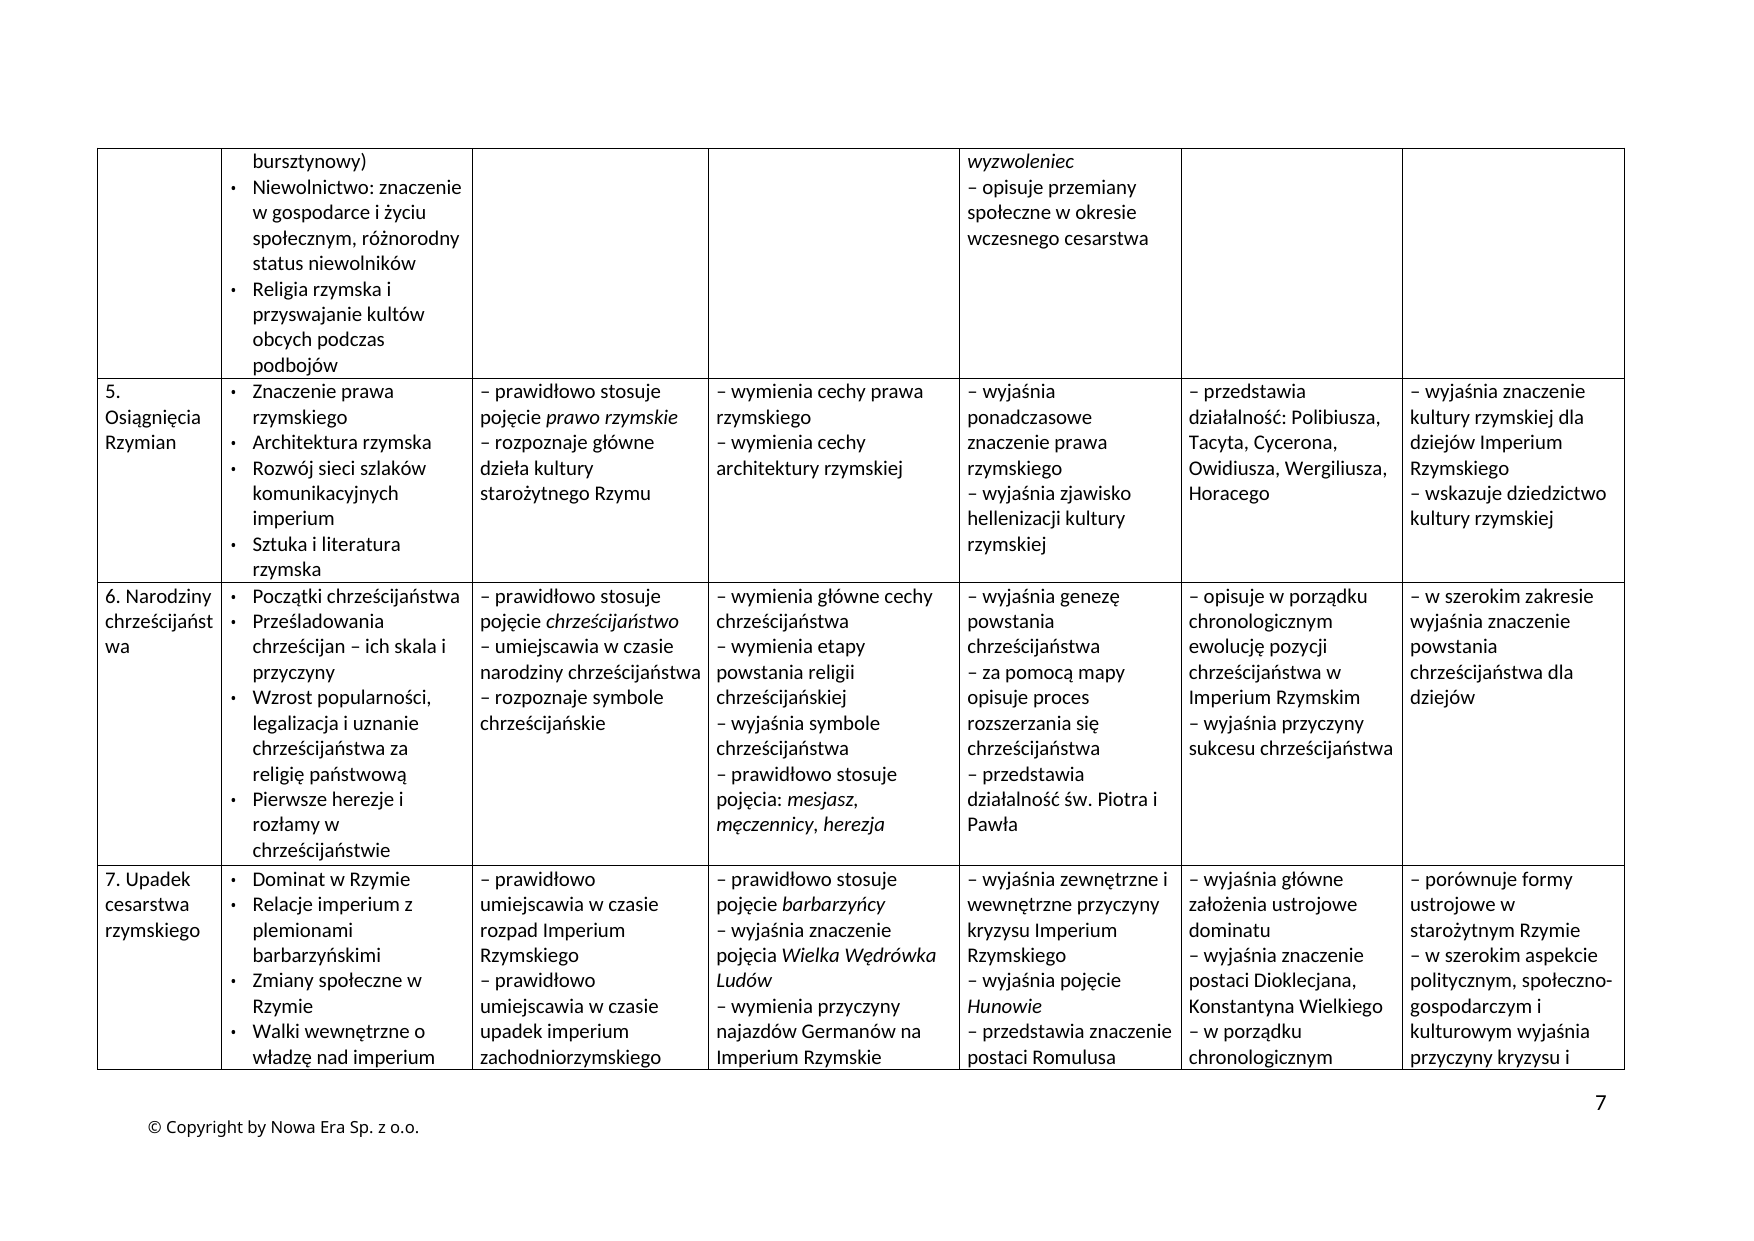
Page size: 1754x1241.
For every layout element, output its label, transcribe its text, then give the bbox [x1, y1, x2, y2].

table_cell – wyjaśnia genezę powstania chrześcijaństwa – za pomocą mapy opisuje proces rozszerzania się chrześcijaństwa – przedstawia działalność św. Piotra i Pawła [960, 583, 1181, 865]
table_cell – wymienia główne cechy chrześcijaństwa – wymienia etapy powstania religii chrześcijańskiej – wyjaśnia symbole chrześcijaństwa – prawidłowo stosuje pojęcia: mesjasz, męczennicy, herezja [709, 583, 959, 865]
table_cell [960, 149, 1181, 377]
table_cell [98, 866, 221, 1069]
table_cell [709, 149, 959, 377]
table_cell – w szerokim zakresie wyjaśnia znaczenie powstania chrześcijaństwa dla dziejów [1403, 583, 1624, 865]
table_cell – prawidłowo stosuje pojęcie prawo rzymskie – rozpoznaje główne dzieła kultury starożytnego Rzymu [473, 379, 708, 582]
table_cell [98, 149, 221, 377]
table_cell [1403, 149, 1624, 377]
table_cell Znaczenie prawa rzymskiego Architektura rzymska Rozwój sieci szlaków komunikacyjnych imperium Sztuka i literatura rzymska [222, 379, 472, 582]
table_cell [222, 149, 472, 377]
table_cell 6. Narodziny chrześcijaństwa [98, 583, 221, 865]
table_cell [1182, 149, 1402, 377]
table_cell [960, 866, 1181, 1069]
table_cell – wyjaśnia znaczenie kultury rzymskiej dla dziejów Imperium Rzymskiego – wskazuje dziedzictwo kultury rzymskiej [1403, 379, 1624, 582]
table_cell – wymienia cechy prawa rzymskiego – wymienia cechy architektury rzymskiej [709, 379, 959, 582]
table_cell Początki chrześcijaństwa Prześladowania chrześcijan – ich skala i przyczyny Wzrost popularności, legalizacja i uznanie chrześcijaństwa za religię państwową Pierwsze herezje i rozłamy w chrześcijaństwie [222, 583, 472, 865]
table_cell – wyjaśnia ponadczasowe znaczenie prawa rzymskiego – wyjaśnia zjawisko hellenizacji kultury rzymskiej [960, 379, 1181, 582]
table_cell – opisuje w porządku chronologicznym ewolucję pozycji chrześcijaństwa w Imperium Rzymskim – wyjaśnia przyczyny sukcesu chrześcijaństwa [1182, 583, 1402, 865]
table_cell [473, 866, 708, 1069]
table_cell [1403, 866, 1624, 1069]
table_cell – przedstawia działalność: Polibiusza, Tacyta, Cycerona, Owidiusza, Wergiliusza, Horacego [1182, 379, 1402, 582]
table_cell 5. Osiągnięcia Rzymian [98, 379, 221, 582]
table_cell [709, 866, 959, 1069]
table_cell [473, 149, 708, 377]
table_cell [222, 866, 472, 1069]
table_cell – prawidłowo stosuje pojęcie chrześcijaństwo – umiejscawia w czasie narodziny chrześcijaństwa – rozpoznaje symbole chrześcijańskie [473, 583, 708, 865]
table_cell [1182, 866, 1402, 1069]
